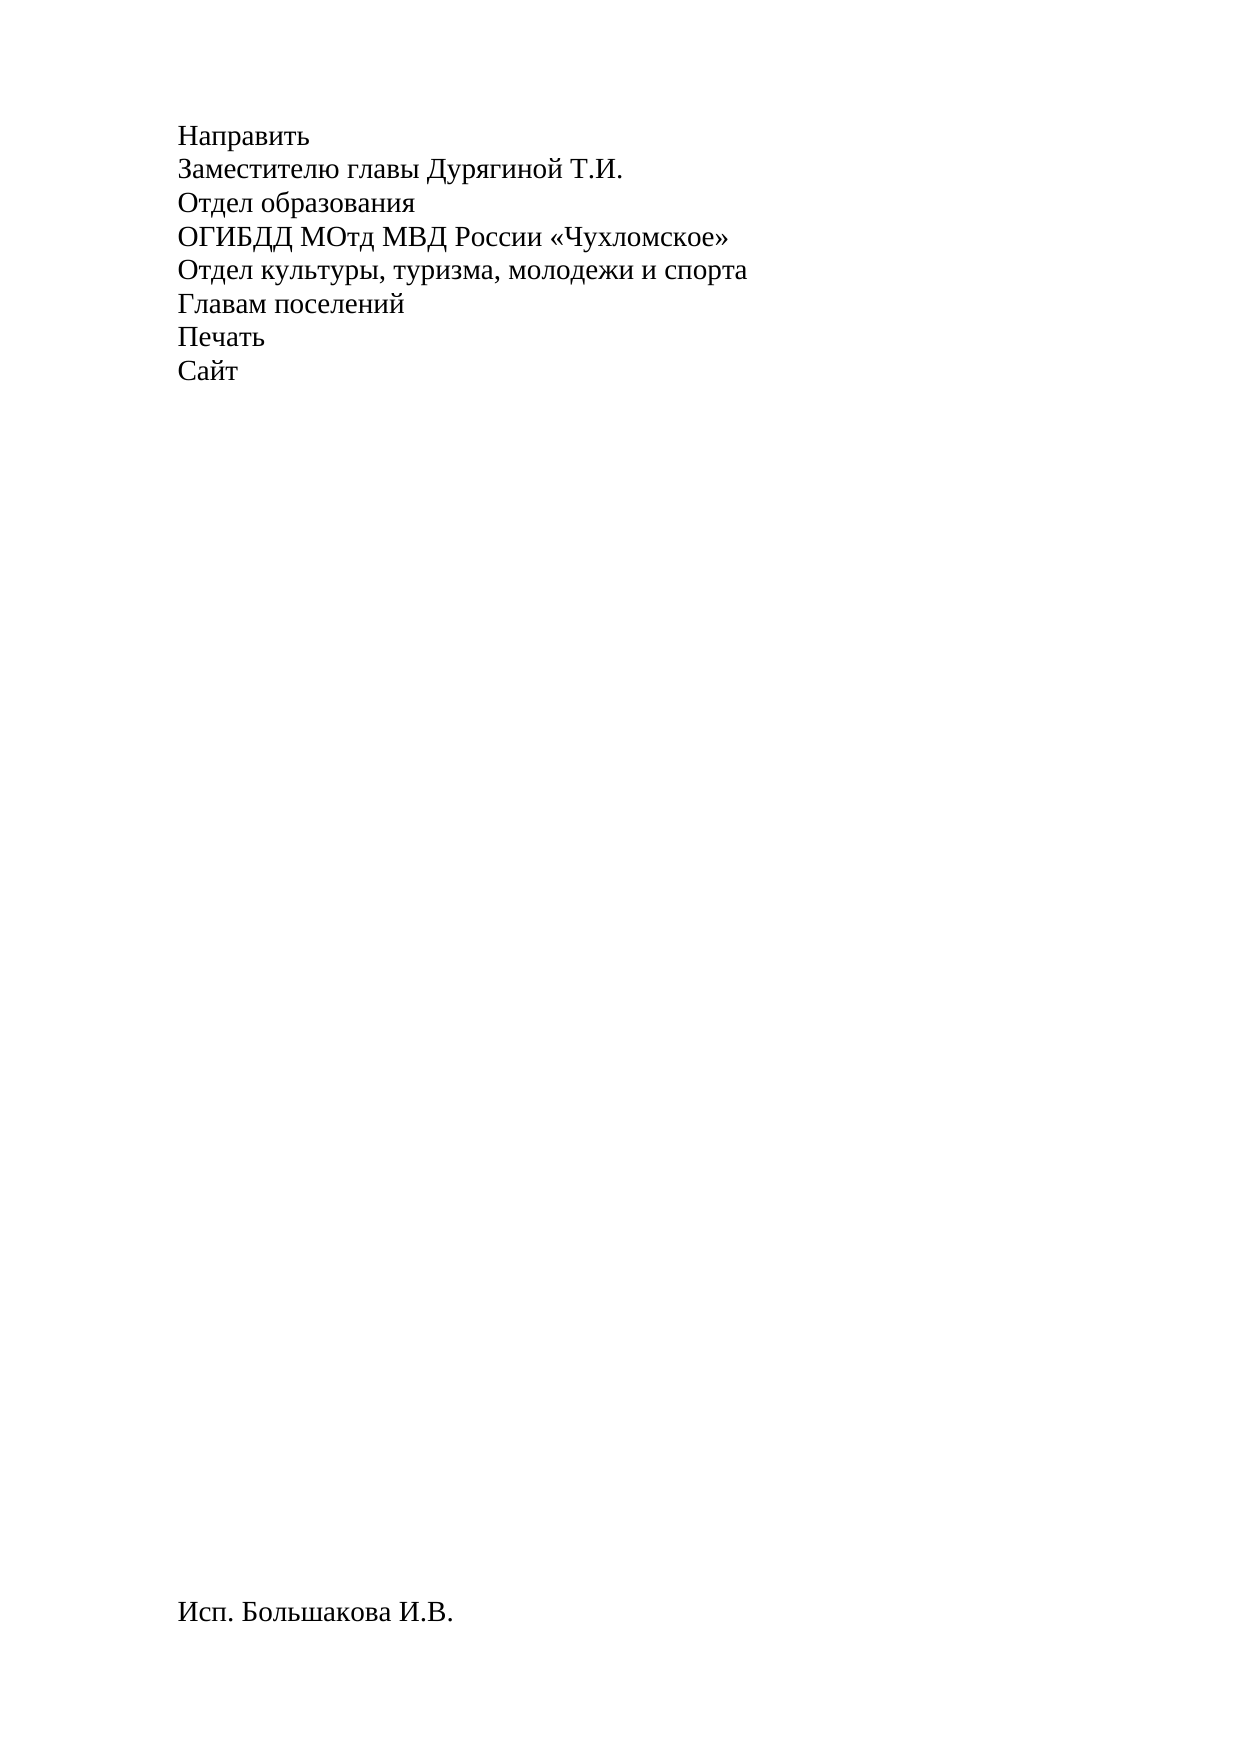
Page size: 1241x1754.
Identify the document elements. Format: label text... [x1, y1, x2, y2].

text Отдел культуры, туризма, молодежи и спорта [177, 252, 1152, 286]
text Заместителю главы Дурягиной Т.И. [177, 152, 1152, 185]
text Главам поселений [177, 286, 1152, 319]
text Печать [177, 319, 1152, 353]
text ОГИБДД МОтд МВД России «Чухломское» [177, 219, 1152, 252]
text Сайт [177, 353, 1152, 386]
text Отдел образования [177, 185, 1152, 219]
text Исп. Большакова И.В. [177, 1594, 1152, 1627]
text Направить [177, 118, 1152, 152]
